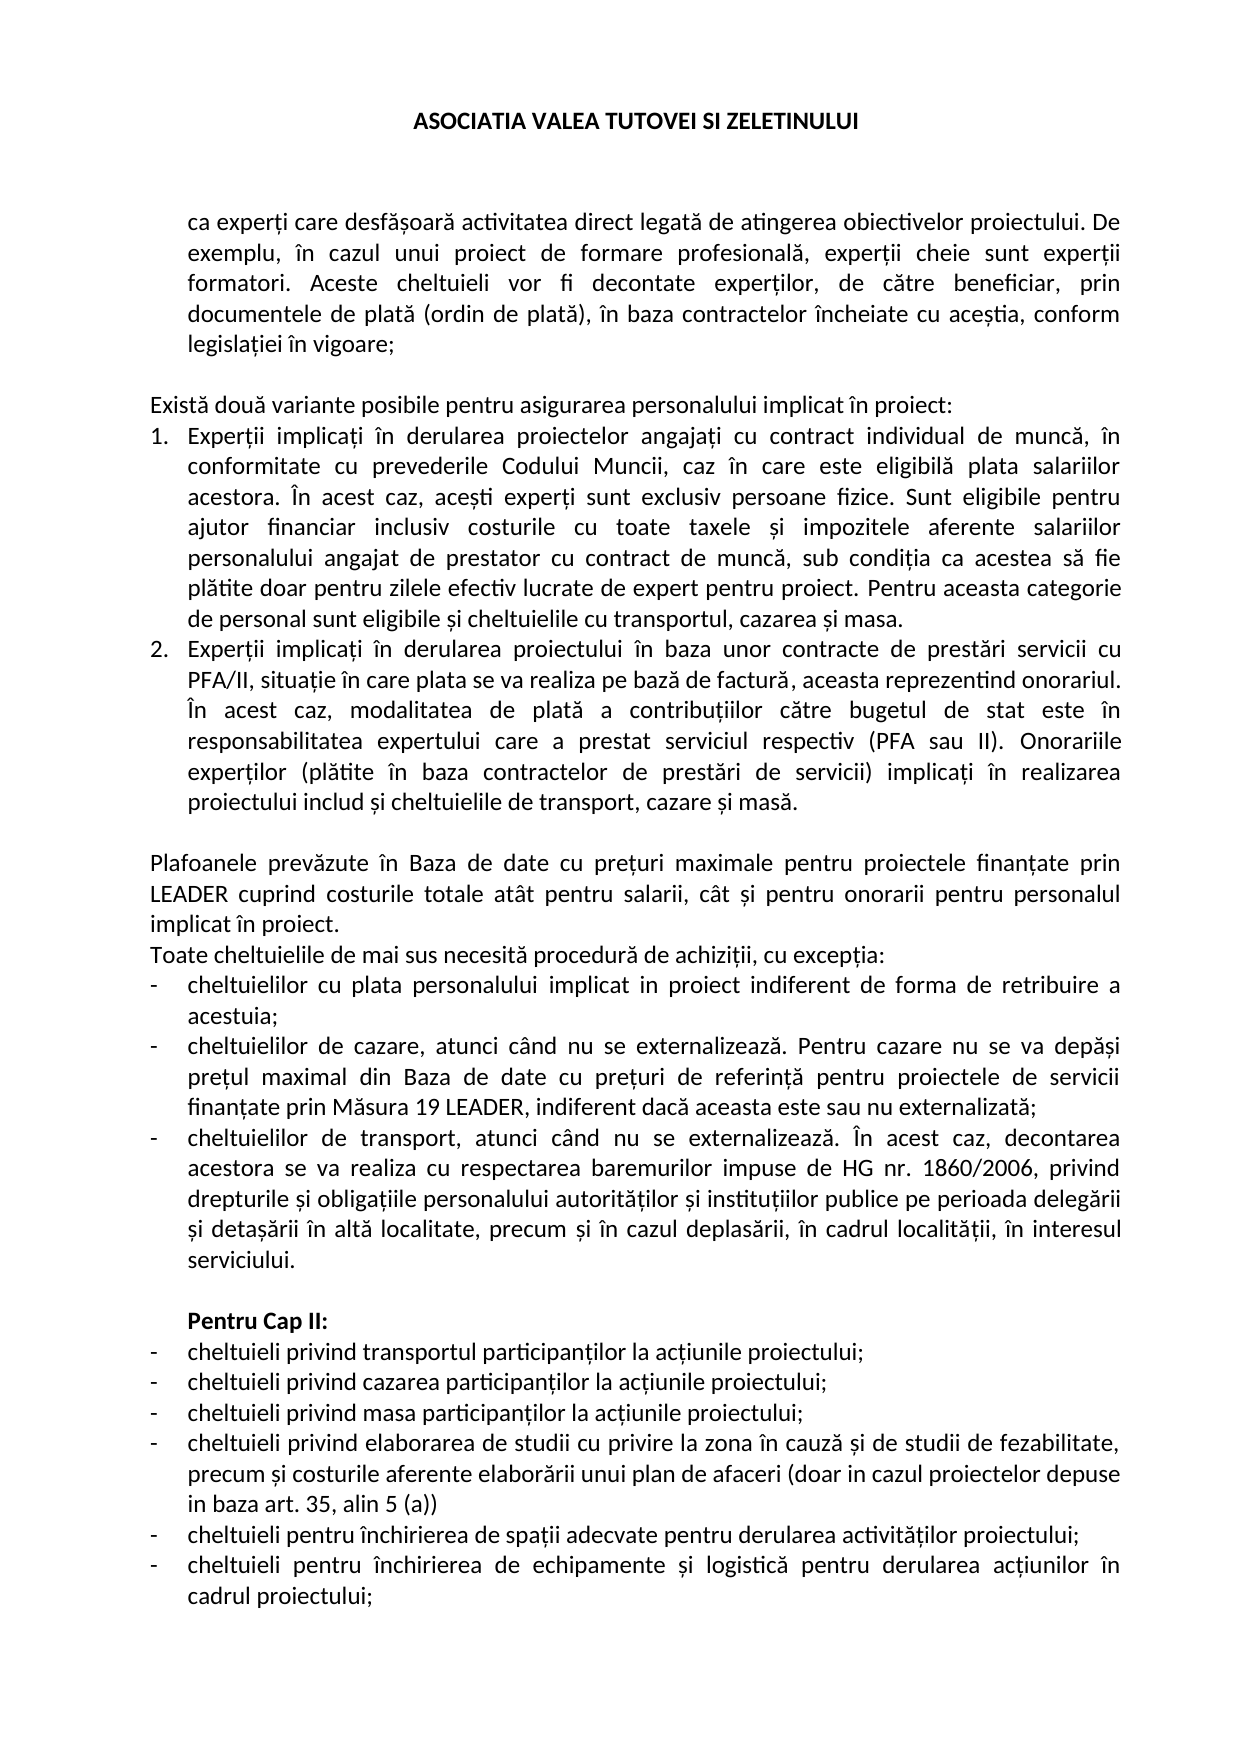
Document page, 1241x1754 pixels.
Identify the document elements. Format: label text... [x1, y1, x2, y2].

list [150, 206, 1122, 359]
text Pentru Cap II: [187, 1305, 1122, 1336]
text Există două variante posibile pentru asigurarea personalului implicat în proiect: [150, 389, 1122, 420]
text Plafoanele prevăzute în Baza de date cu prețuri maximale pentru proiectele finanțate prin LEADER cuprind costurile totale atât pentru salarii, cât și pentru onorarii pentru personalul implicat în proiect. [150, 847, 1122, 939]
list Experții implicați în derularea proiectelor angajați cu contract individual de muncă, în conformitate cu prevederile Codului Muncii, caz în care este eligibilă plata salariilor acestora. În acest caz, acești experți sunt exclusiv persoane fizice. Sunt eligibile pentru ajutor financiar inclusiv costurile cu toate taxele și impozitele aferente salariilor personalului angajat de prestator cu contract de muncă, sub condiția ca acestea să fie plătite doar pentru zilele efectiv lucrate de expert pentru proiect. Pentru aceasta categorie de personal sunt eligibile și cheltuielile cu transportul, cazarea și masa. [150, 420, 1122, 634]
list cheltuielilor de transport, atunci când nu se externalizează. În acest caz, decontarea acestora se va realiza cu respectarea baremurilor impuse de HG nr. 1860/2006, privind drepturile şi obligaţiile personalului autorităţilor şi instituţiilor publice pe perioada delegării şi detaşării în altă localitate, precum şi în cazul deplasării, în cadrul localităţii, în interesul serviciului. [150, 1122, 1122, 1274]
text Toate cheltuielile de mai sus necesită procedură de achiziții, cu excepția: [150, 939, 1122, 969]
list cheltuieli pentru închirierea de spații adecvate pentru derularea activităților proiectului; [150, 1519, 1122, 1549]
list cheltuieli privind masa participanților la acțiunile proiectului; [150, 1397, 1122, 1427]
list cheltuieli privind transportul participanților la acțiunile proiectului; [150, 1336, 1122, 1366]
list cheltuieli pentru închirierea de echipamente și logistică pentru derularea acțiunilor în cadrul proiectului; [150, 1549, 1122, 1610]
list Experții implicați în derularea proiectului în baza unor contracte de prestări servicii cu PFA/II, situație în care plata se va realiza pe bază de factură, aceasta reprezentind onorariul. În acest caz, modalitatea de plată a contribuțiilor către bugetul de stat este în responsabilitatea expertului care a prestat serviciul respectiv (PFA sau II). Onorariile experților (plătite în baza contractelor de prestări de servicii) implicați în realizarea proiectului includ și cheltuielile de transport, cazare și masă. [150, 634, 1122, 817]
list cheltuieli privind cazarea participanților la acțiunile proiectului; [150, 1366, 1122, 1397]
list cheltuieli privind elaborarea de studii cu privire la zona în cauză și de studii de fezabilitate, precum și costurile aferente elaborării unui plan de afaceri (doar in cazul proiectelor depuse in baza art. 35, alin 5 (a)) [150, 1427, 1122, 1519]
list cheltuielilor cu plata personalului implicat in proiect indiferent de forma de retribuire a acestuia; [150, 969, 1122, 1030]
list cheltuielilor de cazare, atunci când nu se externalizează. Pentru cazare nu se va depăși prețul maximal din Baza de date cu prețuri de referință pentru proiectele de servicii finanțate prin Măsura 19 LEADER, indiferent dacă aceasta este sau nu externalizată; [150, 1030, 1122, 1122]
